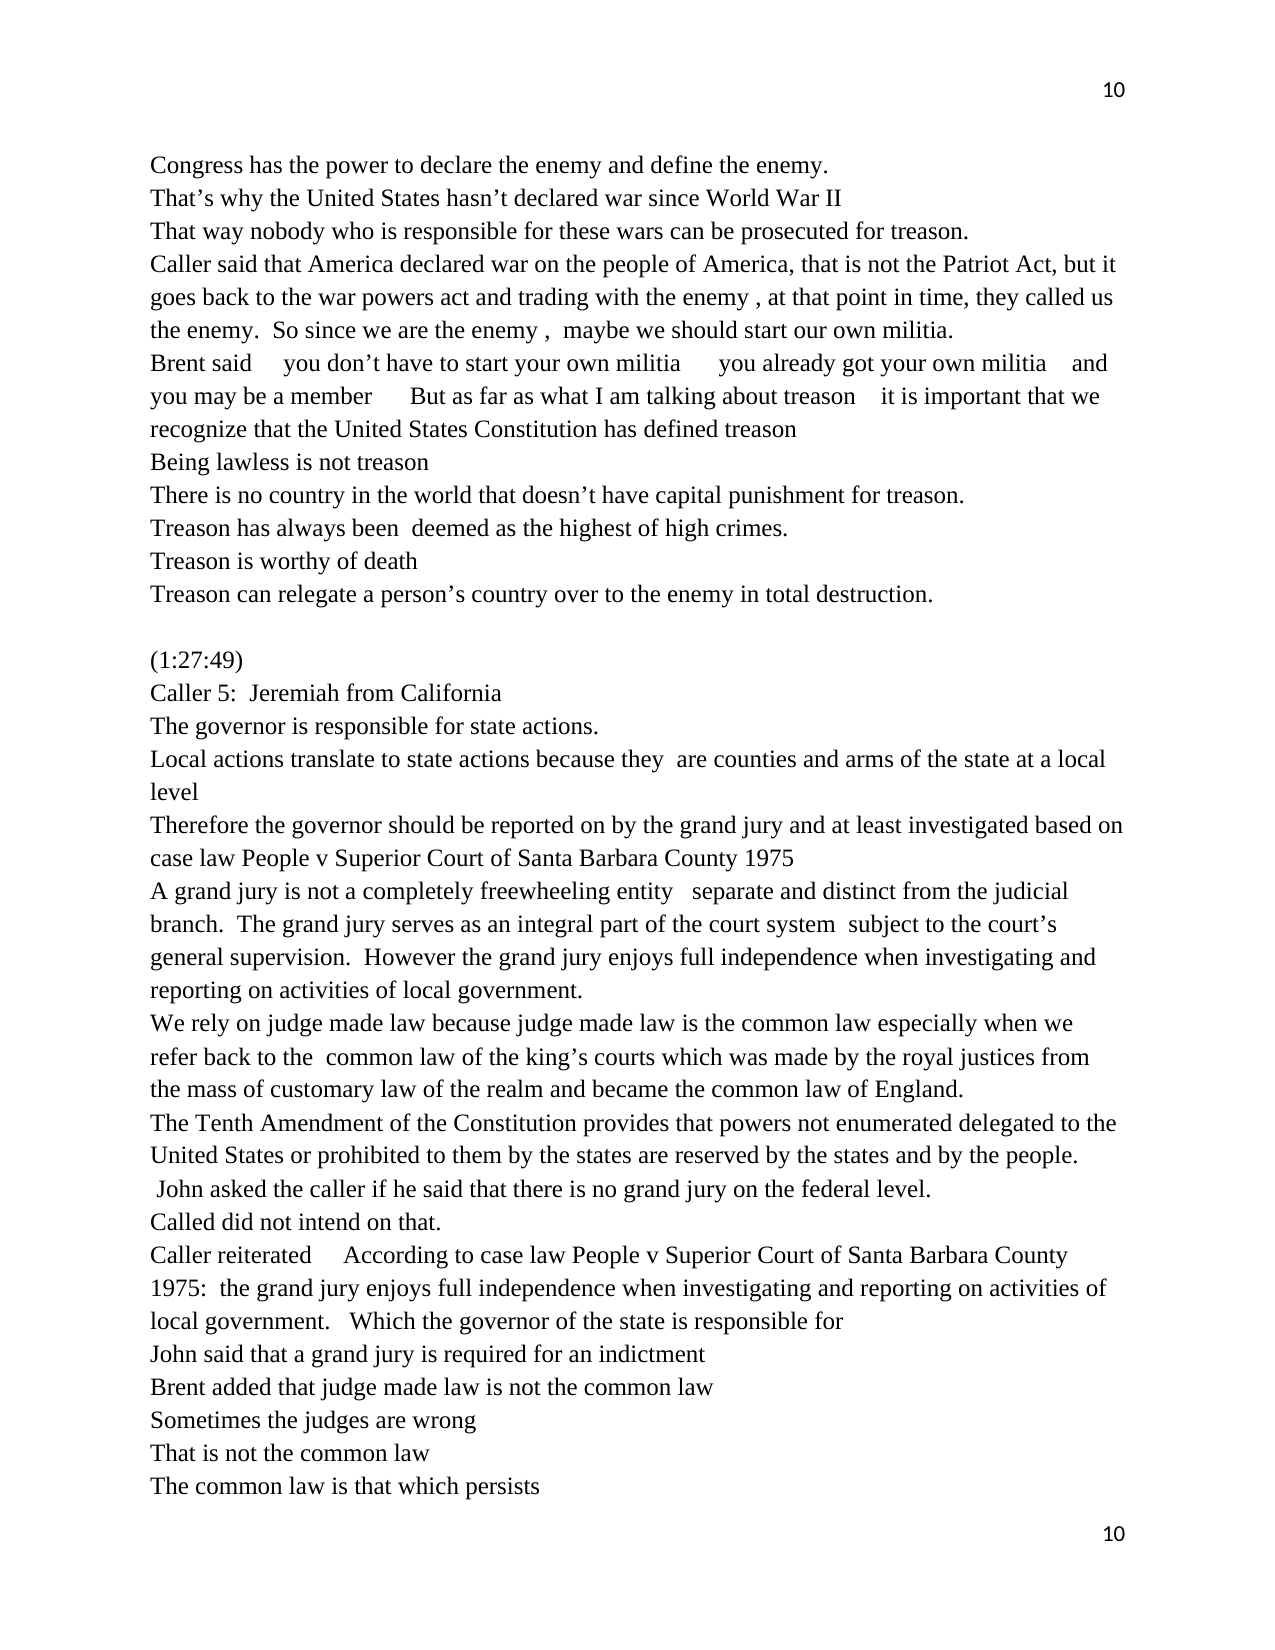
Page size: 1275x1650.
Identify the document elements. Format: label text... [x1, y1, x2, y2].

text Congress has the power to declare the enemy and define the enemy. [150, 150, 1125, 179]
text There is no country in the world that doesn’t have capital punishment for treason. [150, 480, 1125, 509]
text Treason has always been deemed as the highest of high crimes. [150, 513, 1125, 542]
text The common law is that which persists [150, 1471, 1125, 1499]
text The governor is responsible for state actions. [150, 711, 1125, 740]
text Therefore the governor should be reported on by the grand jury and at least investigated based on case law People v Superior Court of Santa Barbara County 1975 [150, 810, 1125, 872]
text The Tenth Amendment of the Constitution provides that powers not enumerated delegated to the United States or prohibited to them by the states are reserved by the states and by the people. [150, 1108, 1125, 1169]
text Treason is worthy of death [150, 546, 1125, 575]
text Called did not intend on that. [150, 1207, 1125, 1235]
text Treason can relegate a person’s country over to the enemy in total destruction. [150, 579, 1125, 608]
text That’s why the United States hasn’t declared war since World War II That way nobody who is responsible for these wars can be prosecuted for treason. [150, 183, 1125, 245]
text Caller 5: Jeremiah from California [150, 678, 1125, 707]
text Local actions translate to state actions because they are counties and arms of the state at a local level [150, 744, 1125, 806]
text We rely on judge made law because judge made law is the common law especially when we refer back to the common law of the king’s courts which was made by the royal justices from the mass of customary law of the realm and became the common law of England. [150, 1008, 1125, 1103]
text That is not the common law [150, 1438, 1125, 1467]
text Brent added that judge made law is not the common law [150, 1372, 1125, 1401]
text Caller reiterated According to case law People v Superior Court of Santa Barbara County 1975: the grand jury enjoys full independence when investigating and reporting on activities of local government. Which the governor of the state is responsible for [150, 1240, 1125, 1334]
text Sometimes the judges are wrong [150, 1405, 1125, 1433]
text Caller said that America declared war on the people of America, that is not the Patriot Act, but it goes back to the war powers act and trading with the enemy , at that point in time, they called us the enemy. So since we are the enemy , maybe we should start our own militia. [150, 249, 1125, 344]
text A grand jury is not a completely freewheeling entity separate and distinct from the judicial branch. The grand jury serves as an integral part of the court system subject to the court’s general supervision. However the grand jury enjoys full independence when investigating and reporting on activities of local government. [150, 876, 1125, 1004]
text John asked the caller if he said that there is no grand jury on the federal level. [150, 1174, 1125, 1202]
text Being lawless is not treason [150, 447, 1125, 476]
text (1:27:49) [150, 645, 1125, 674]
text Brent said you don’t have to start your own militia you already got your own militia and you may be a member But as far as what I am talking about treason it is important that we recognize that the United States Constitution has defined treason [150, 348, 1125, 443]
text John said that a grand jury is required for an indictment [150, 1339, 1125, 1367]
